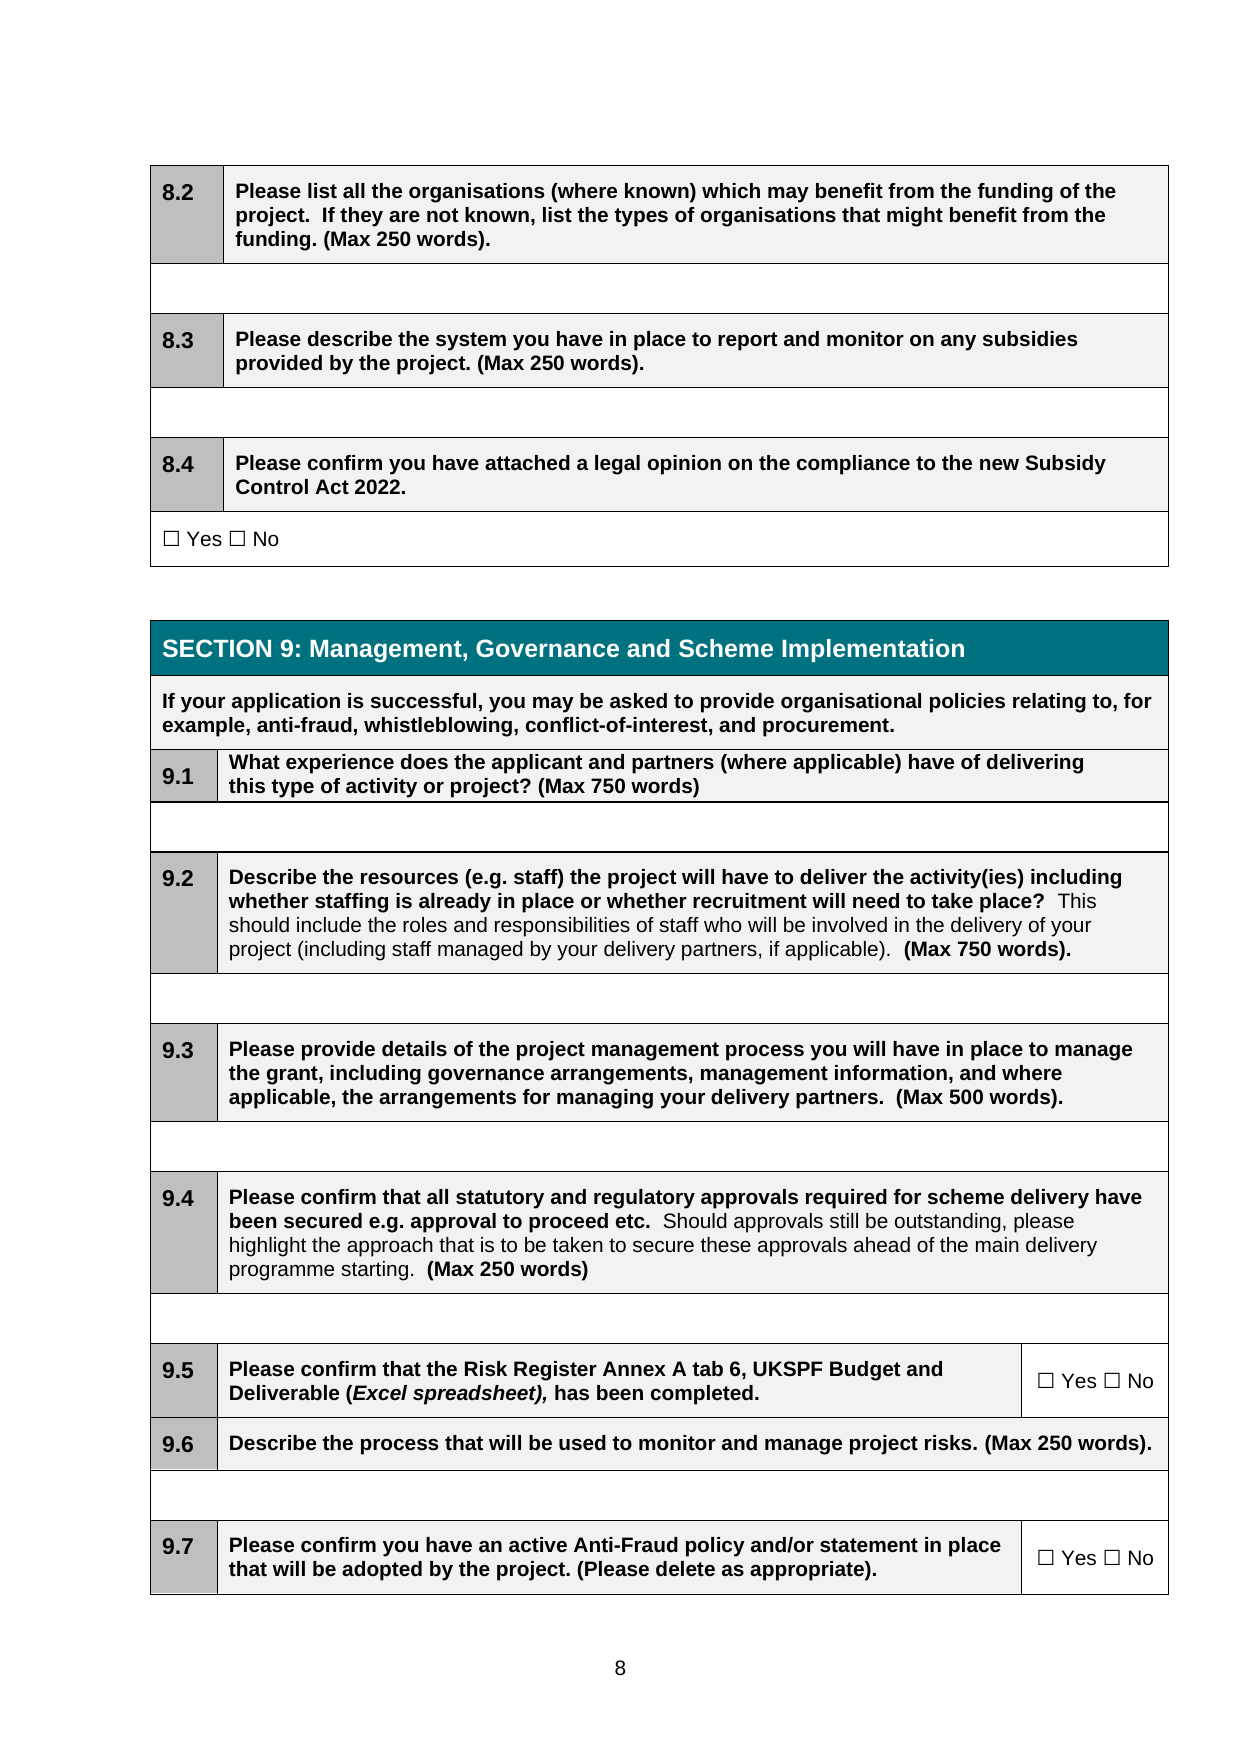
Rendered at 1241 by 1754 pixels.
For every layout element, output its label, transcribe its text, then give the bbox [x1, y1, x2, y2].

table_cell 9.4 [151, 1172, 217, 1293]
table_cell ☐ Yes ☐ No [1022, 1344, 1168, 1417]
table_cell What experience does the applicant and partners (where applicable) have of delivering this type of activity or project? (Max 750 words) [218, 750, 1168, 801]
table_cell 9.3 [151, 1024, 217, 1121]
table_header SECTION 9: Management, Governance and Scheme Implementation [151, 621, 1168, 675]
table_cell 8.3 [151, 314, 223, 387]
table_cell Please confirm that all statutory and regulatory approvals required for scheme delivery have been secured e.g. approval to proceed etc. Should approvals still be outstanding, please highlight the approach that is to be taken to secure these approvals ahead of the main delivery programme starting. (Max 250 words) [218, 1172, 1168, 1293]
table_cell 9.7 [151, 1521, 217, 1593]
table_cell [151, 264, 1168, 313]
table_cell Please provide details of the project management process you will have in place to manage the grant, including governance arrangements, management information, and where applicable, the arrangements for managing your delivery partners. (Max 500 words). [218, 1024, 1168, 1121]
table_cell [151, 803, 1168, 851]
table_cell Describe the process that will be used to monitor and manage project risks. (Max 250 words). [218, 1418, 1168, 1469]
table_cell ☐ Yes ☐ No [1022, 1521, 1168, 1593]
table_cell 9.1 [151, 750, 217, 801]
table_cell [151, 974, 1168, 1023]
table_cell [151, 388, 1168, 437]
table_cell Please confirm you have attached a legal opinion on the compliance to the new Subsidy Control Act 2022. [224, 438, 1168, 511]
table_cell Please confirm that the Risk Register Annex A tab 6, UKSPF Budget and Deliverable (Excel spreadsheet), has been completed. [218, 1344, 1021, 1417]
table_cell 8.2 [151, 166, 223, 263]
table_cell 9.5 [151, 1344, 217, 1417]
table_cell 8.4 [151, 438, 223, 511]
table_cell If your application is successful, you may be asked to provide organisational policies relating to, for example, anti-fraud, whistleblowing, conflict-of-interest, and procurement. [151, 676, 1168, 749]
table_cell [151, 1294, 1168, 1343]
table_cell ☐ Yes ☐ No [151, 512, 1168, 566]
table_cell 9.2 [151, 853, 217, 973]
table_cell 9.6 [151, 1418, 217, 1469]
table_cell [151, 1122, 1168, 1171]
table_cell Please confirm you have an active Anti-Fraud policy and/or statement in place that will be adopted by the project. (Please delete as appropriate). [218, 1521, 1021, 1593]
table_cell Please list all the organisations (where known) which may benefit from the funding of the project. If they are not known, list the types of organisations that might benefit from the funding. (Max 250 words). [224, 166, 1168, 263]
table_cell Please describe the system you have in place to report and monitor on any subsidies provided by the project. (Max 250 words). [224, 314, 1168, 387]
table_cell Describe the resources (e.g. staff) the project will have to deliver the activity(ies) including whether staffing is already in place or whether recruitment will need to take place? This should include the roles and responsibilities of staff who will be involved in the delivery of your project (including staff managed by your delivery partners, if applicable). (Max 750 words). [218, 853, 1168, 973]
table_cell [151, 1471, 1168, 1519]
